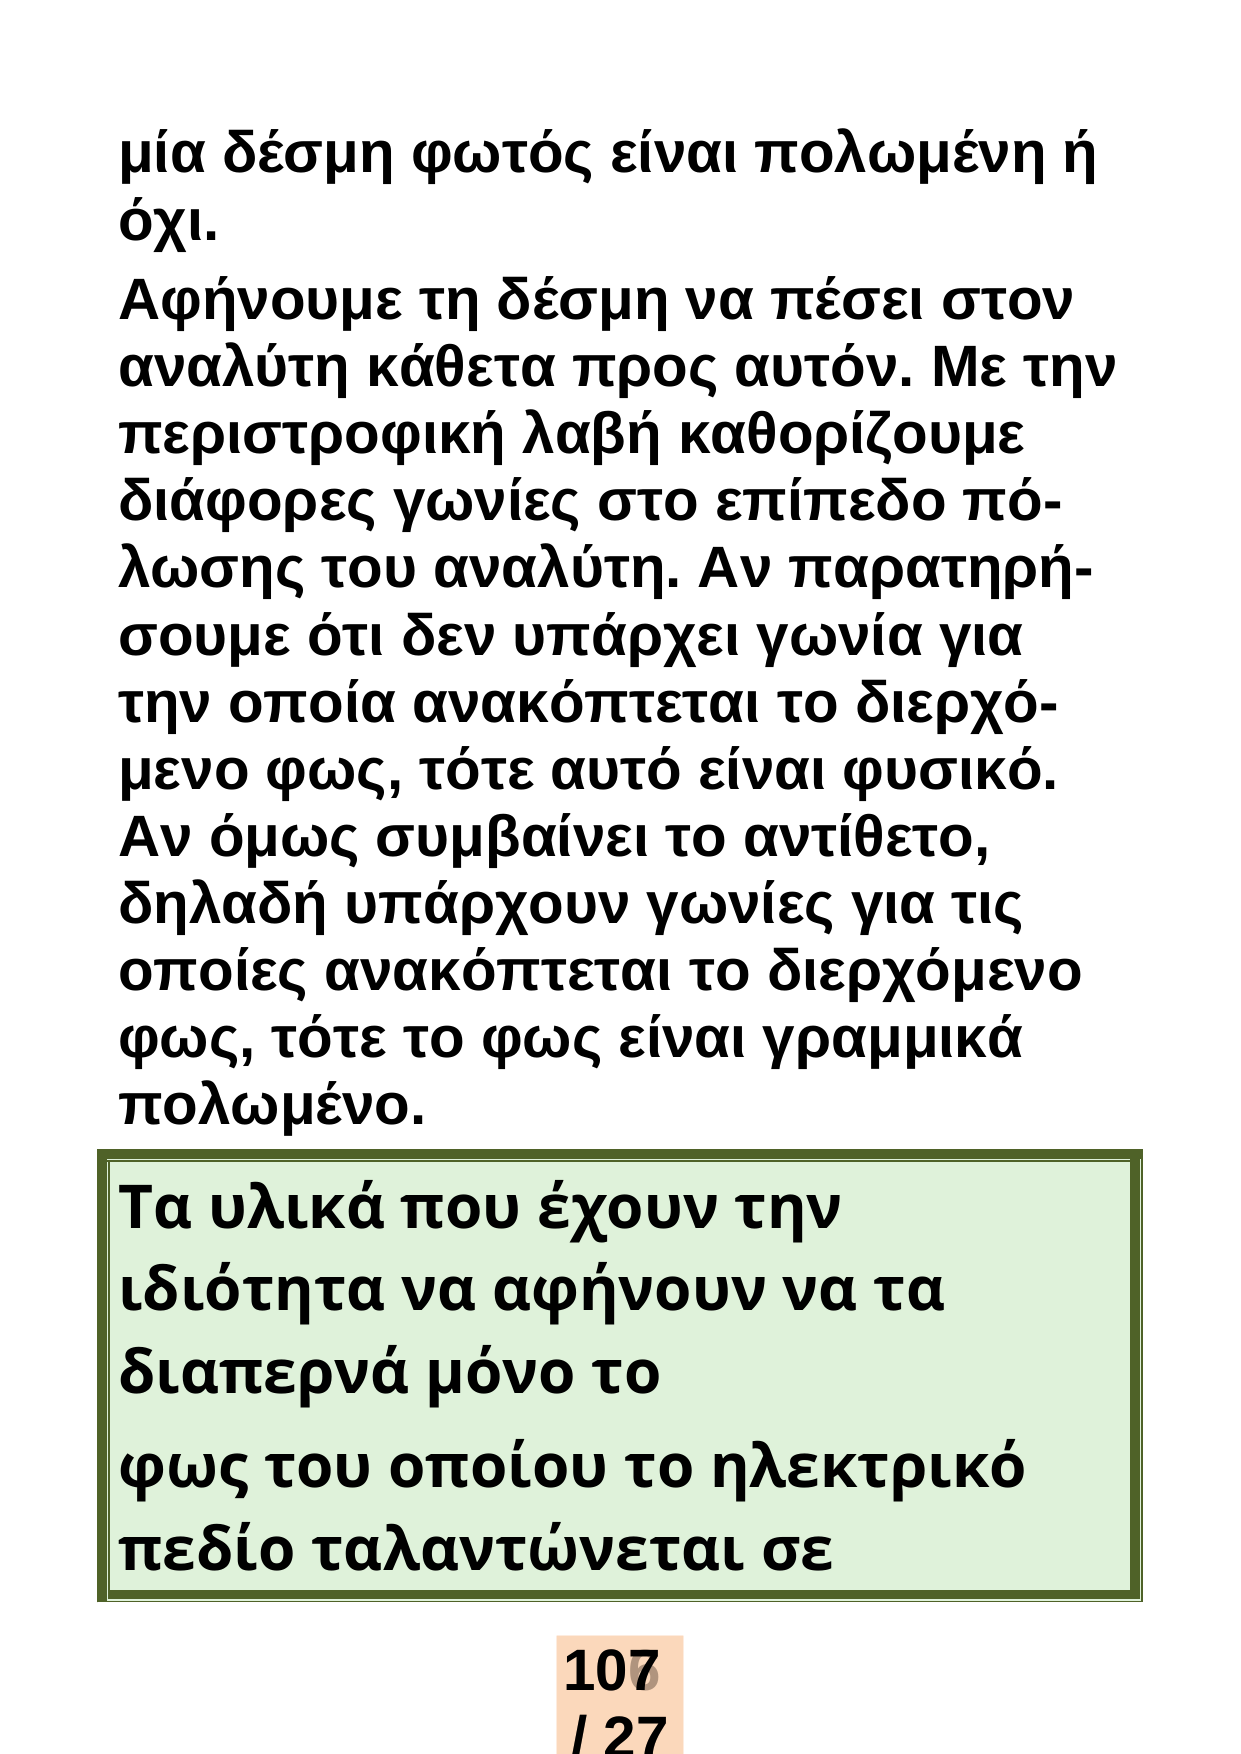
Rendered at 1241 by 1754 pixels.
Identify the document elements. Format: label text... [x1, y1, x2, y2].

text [110, 1409, 1130, 1590]
text Τα υλικά που έχουν την ιδιότητα να αφήνουν να τα διαπερνά μόνο το [110, 1162, 1130, 1409]
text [118, 118, 1122, 252]
text Αφήνουμε τη δέσμη να πέσει στον αναλύτη κάθετα προς αυτόν. Με την περιστροφική λαβή καθορίζουμε διάφορες γωνίες στο επίπεδο πό-λωσης του αναλύτη. Αν παρατηρή-σουμε ότι δεν υπάρχει γωνία για την οποία ανακόπτεται το διερχό-μενο φως, τότε αυτό είναι φυσικό. Αν όμως συμβαίνει το αντίθετο, δηλαδή υπάρχουν γωνίες για τις οποίες ανακόπτεται το διερχόμενο φως, τότε το φως είναι γραμμικά πολωμένο. [118, 265, 1122, 1137]
